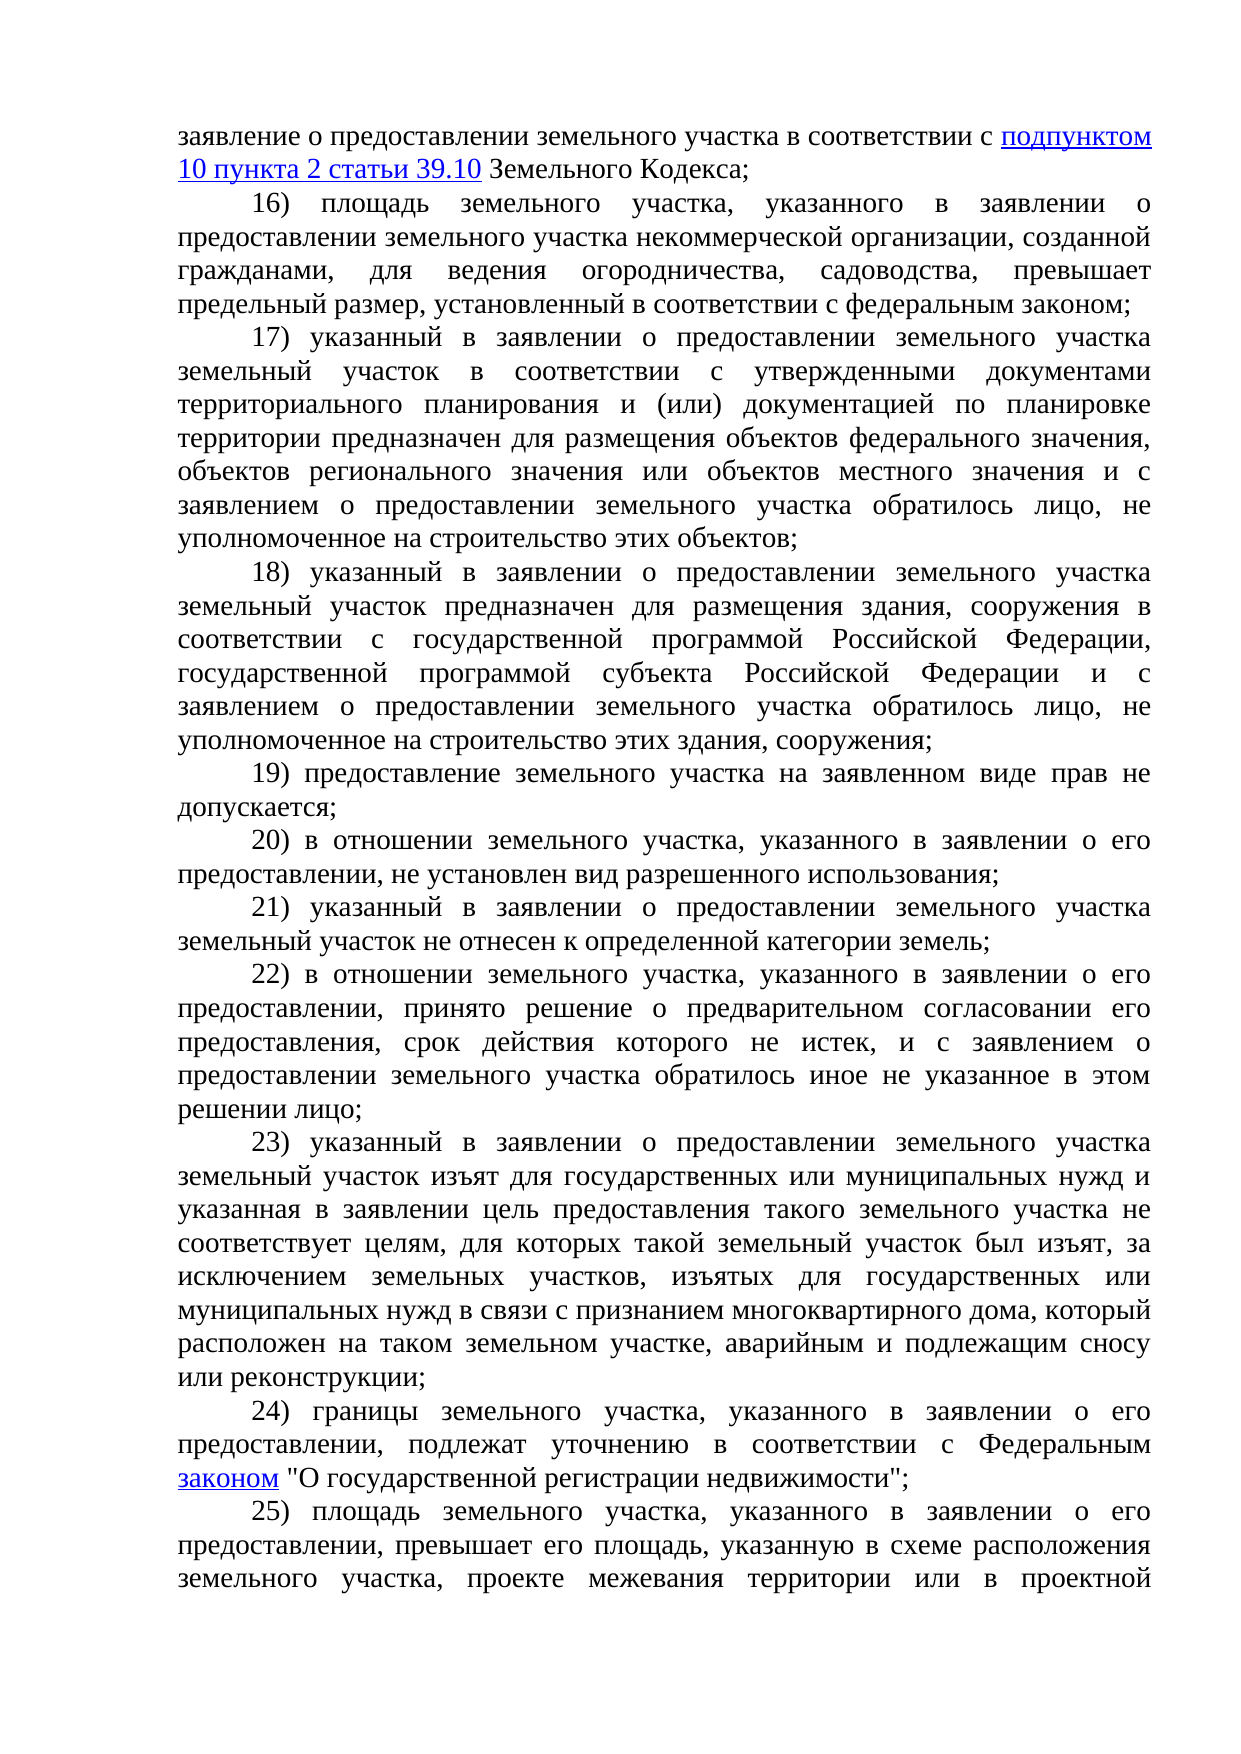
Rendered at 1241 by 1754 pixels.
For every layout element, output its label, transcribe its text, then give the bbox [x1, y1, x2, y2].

text 22) в отношении земельного участка, указанного в заявлении о его предоставлении, принято решение о предварительном согласовании его предоставления, срок действия которого не истек, и с заявлением о предоставлении земельного участка обратилось иное не указанное в этом решении лицо; [177, 957, 1152, 1124]
text 17) указанный в заявлении о предоставлении земельного участка земельный участок в соответствии с утвержденными документами территориального планирования и (или) документацией по планировке территории предназначен для размещения объектов федерального значения, объектов регионального значения или объектов местного значения и с заявлением о предоставлении земельного участка обратилось лицо, не уполномоченное на строительство этих объектов; [177, 319, 1152, 554]
text 20) в отношении земельного участка, указанного в заявлении о его предоставлении, не установлен вид разрешенного использования; [177, 822, 1152, 889]
text 18) указанный в заявлении о предоставлении земельного участка земельный участок предназначен для размещения здания, сооружения в соответствии с государственной программой Российской Федерации, государственной программой субъекта Российской Федерации и с заявлением о предоставлении земельного участка обратилось лицо, не уполномоченное на строительство этих здания, сооружения; [177, 554, 1152, 755]
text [177, 118, 1152, 185]
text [177, 1493, 1152, 1594]
text 24) границы земельного участка, указанного в заявлении о его предоставлении, подлежат уточнению в соответствии с Федеральным законом "О государственной регистрации недвижимости"; [177, 1393, 1152, 1493]
text 21) указанный в заявлении о предоставлении земельного участка земельный участок не отнесен к определенной категории земель; [177, 889, 1152, 957]
text 23) указанный в заявлении о предоставлении земельного участка земельный участок изъят для государственных или муниципальных нужд и указанная в заявлении цель предоставления такого земельного участка не соответствует целям, для которых такой земельный участок был изъят, за исключением земельных участков, изъятых для государственных или муниципальных нужд в связи с признанием многоквартирного дома, который расположен на таком земельном участке, аварийным и подлежащим сносу или реконструкции; [177, 1124, 1152, 1393]
text 16) площадь земельного участка, указанного в заявлении о предоставлении земельного участка некоммерческой организации, созданной гражданами, для ведения огородничества, садоводства, превышает предельный размер, установленный в соответствии с федеральным законом; [177, 185, 1152, 319]
text 19) предоставление земельного участка на заявленном виде прав не допускается; [177, 755, 1152, 822]
